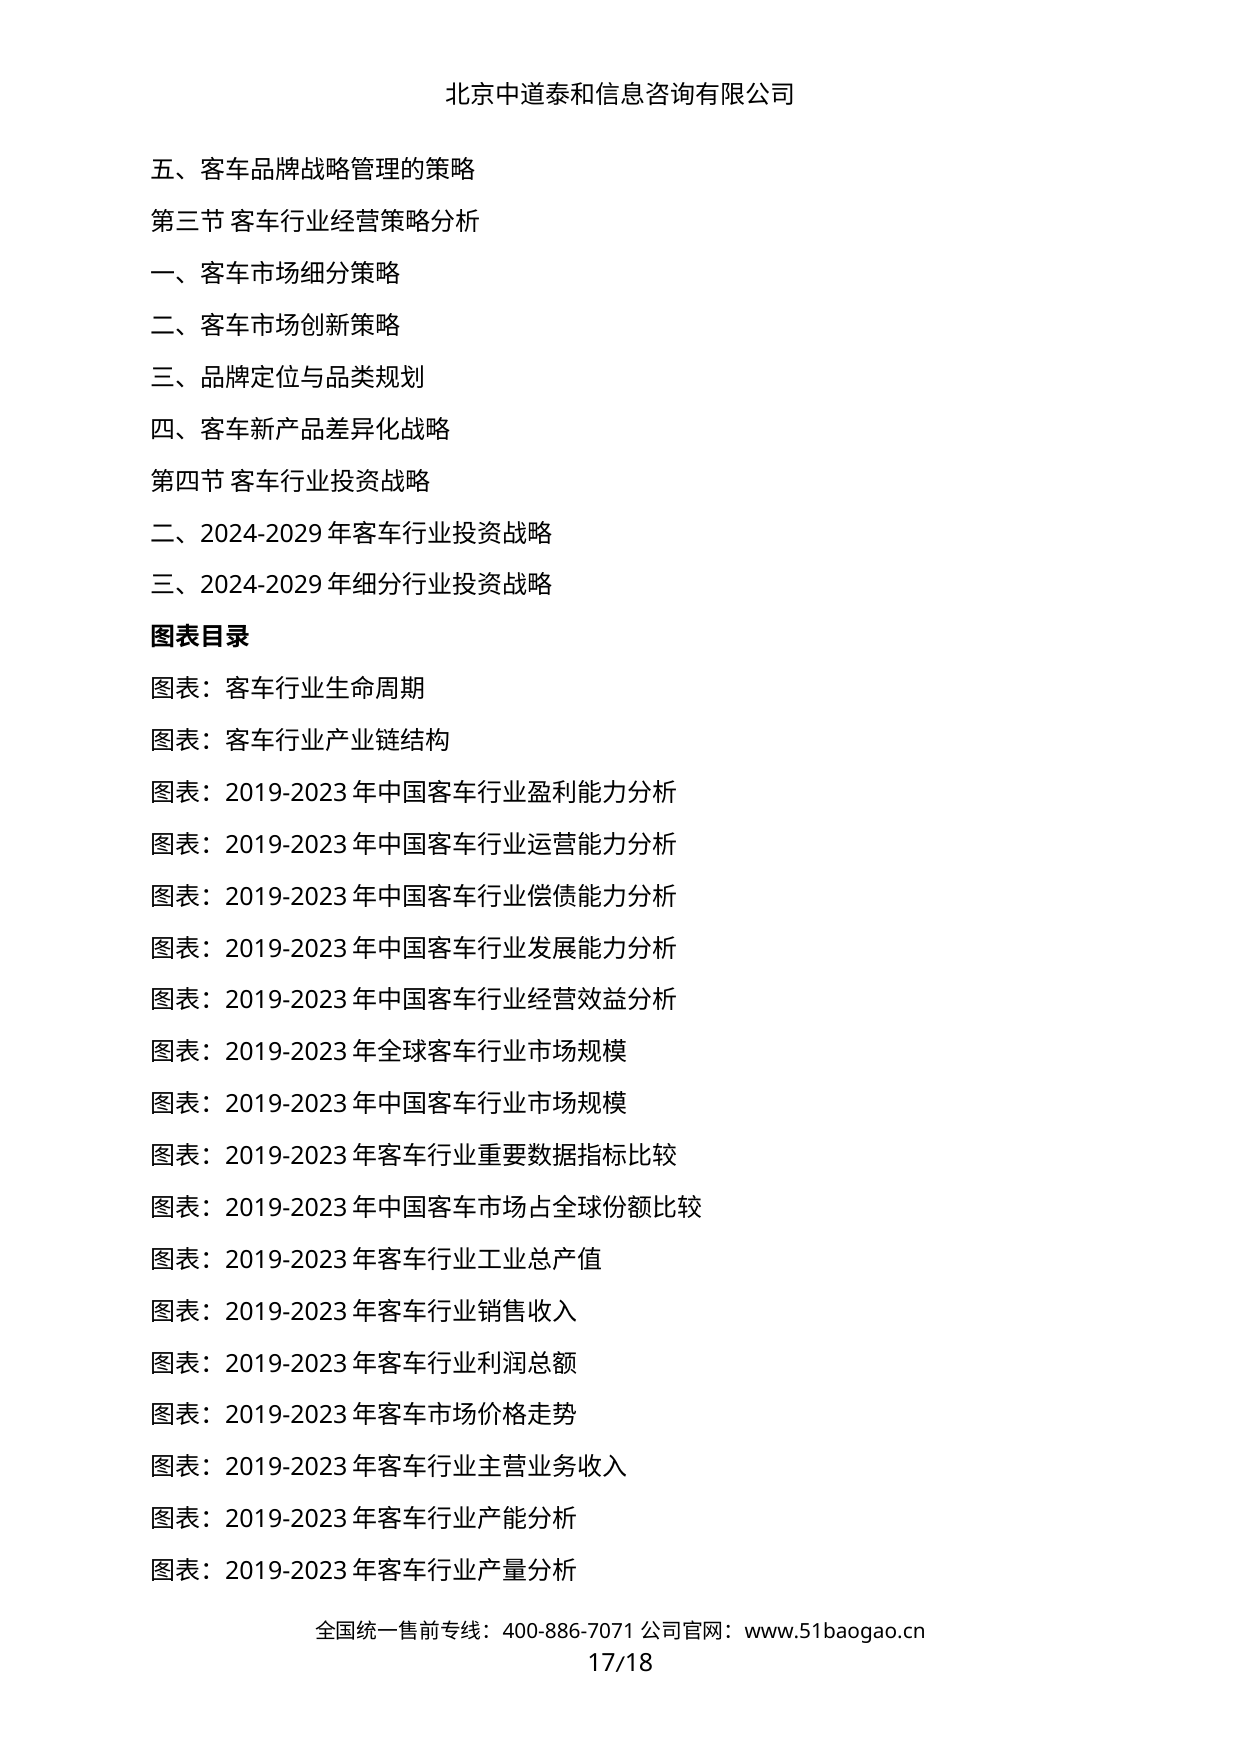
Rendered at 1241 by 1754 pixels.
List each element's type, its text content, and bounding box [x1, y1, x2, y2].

text 图表目录 [150, 617, 1090, 653]
text 图表：2019-2023年客车行业重要数据指标比较 [150, 1136, 1090, 1172]
text 三、2024-2029年细分行业投资战略 [150, 565, 1090, 601]
text 图表：2019-2023年客车行业主营业务收入 [150, 1447, 1090, 1483]
text 图表：2019-2023年中国客车行业盈利能力分析 [150, 772, 1090, 809]
text 五、客车品牌战略管理的策略 [150, 150, 1090, 186]
text 图表：2019-2023年中国客车行业市场规模 [150, 1084, 1090, 1120]
text 图表：2019-2023年中国客车行业运营能力分析 [150, 824, 1090, 861]
text 图表：2019-2023年客车行业利润总额 [150, 1343, 1090, 1379]
text 图表：客车行业生命周期 [150, 669, 1090, 705]
text 图表：客车行业产业链结构 [150, 721, 1090, 757]
text 图表：2019-2023年中国客车行业经营效益分析 [150, 980, 1090, 1016]
text 图表：2019-2023年中国客车行业偿债能力分析 [150, 876, 1090, 912]
text 图表：2019-2023年客车行业产量分析 [150, 1551, 1090, 1587]
text 图表：2019-2023年客车市场价格走势 [150, 1395, 1090, 1431]
text 二、客车市场创新策略 [150, 306, 1090, 342]
text 第四节 客车行业投资战略 [150, 461, 1090, 497]
text 图表：2019-2023年全球客车行业市场规模 [150, 1032, 1090, 1068]
text 图表：2019-2023年中国客车市场占全球份额比较 [150, 1187, 1090, 1224]
text 一、客车市场细分策略 [150, 254, 1090, 290]
text 三、品牌定位与品类规划 [150, 357, 1090, 394]
text 四、客车新产品差异化战略 [150, 409, 1090, 446]
text 图表：2019-2023年客车行业工业总产值 [150, 1239, 1090, 1276]
text 图表：2019-2023年中国客车行业发展能力分析 [150, 928, 1090, 964]
text 图表：2019-2023年客车行业产能分析 [150, 1499, 1090, 1535]
text 图表：2019-2023年客车行业销售收入 [150, 1291, 1090, 1327]
text 二、2024-2029年客车行业投资战略 [150, 513, 1090, 549]
text 第三节 客车行业经营策略分析 [150, 202, 1090, 238]
